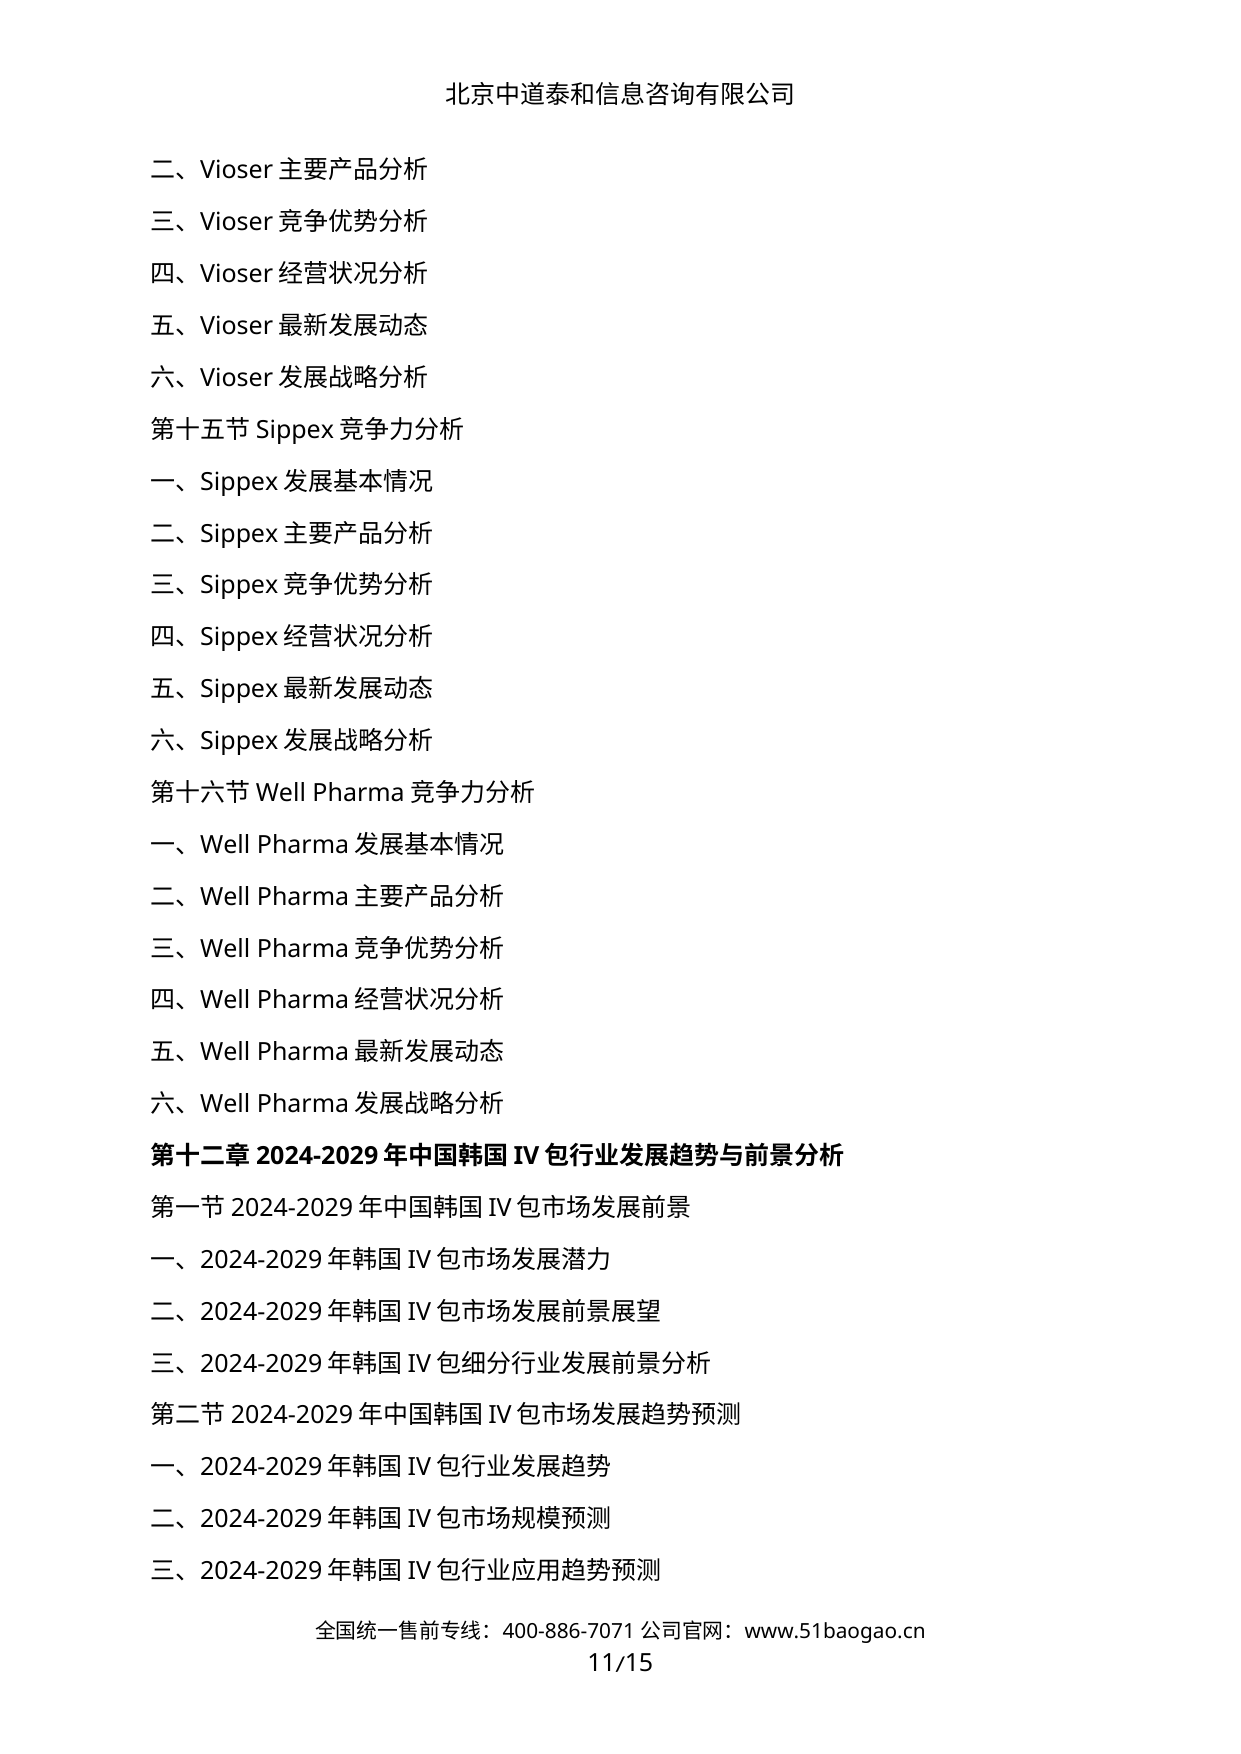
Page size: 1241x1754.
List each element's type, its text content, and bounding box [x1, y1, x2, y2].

text 三、2024-2029年韩国IV包细分行业发展前景分析 [150, 1343, 1090, 1379]
text 五、Well Pharma最新发展动态 [150, 1032, 1090, 1068]
text 第十二章 2024-2029年中国韩国IV包行业发展趋势与前景分析 [150, 1136, 1090, 1172]
text 二、Well Pharma主要产品分析 [150, 876, 1090, 912]
text 五、Vioser最新发展动态 [150, 306, 1090, 342]
text 第十五节 Sippex竞争力分析 [150, 409, 1090, 446]
text 二、2024-2029年韩国IV包市场规模预测 [150, 1499, 1090, 1535]
text 四、Sippex经营状况分析 [150, 617, 1090, 653]
text 二、Sippex主要产品分析 [150, 513, 1090, 549]
text 一、Well Pharma发展基本情况 [150, 824, 1090, 861]
text 第二节 2024-2029年中国韩国IV包市场发展趋势预测 [150, 1395, 1090, 1431]
text 一、Sippex发展基本情况 [150, 461, 1090, 497]
text 五、Sippex最新发展动态 [150, 669, 1090, 705]
text 四、Well Pharma经营状况分析 [150, 980, 1090, 1016]
text 三、Sippex竞争优势分析 [150, 565, 1090, 601]
text 四、Vioser经营状况分析 [150, 254, 1090, 290]
text 一、2024-2029年韩国IV包市场发展潜力 [150, 1239, 1090, 1276]
text 二、2024-2029年韩国IV包市场发展前景展望 [150, 1291, 1090, 1327]
text 二、Vioser主要产品分析 [150, 150, 1090, 186]
text 六、Vioser发展战略分析 [150, 357, 1090, 394]
text 三、Vioser竞争优势分析 [150, 202, 1090, 238]
text 第十六节 Well Pharma竞争力分析 [150, 772, 1090, 809]
text 第一节 2024-2029年中国韩国IV包市场发展前景 [150, 1187, 1090, 1224]
text 六、Well Pharma发展战略分析 [150, 1084, 1090, 1120]
text 六、Sippex发展战略分析 [150, 721, 1090, 757]
text 三、2024-2029年韩国IV包行业应用趋势预测 [150, 1551, 1090, 1587]
text 三、Well Pharma竞争优势分析 [150, 928, 1090, 964]
text 一、2024-2029年韩国IV包行业发展趋势 [150, 1447, 1090, 1483]
